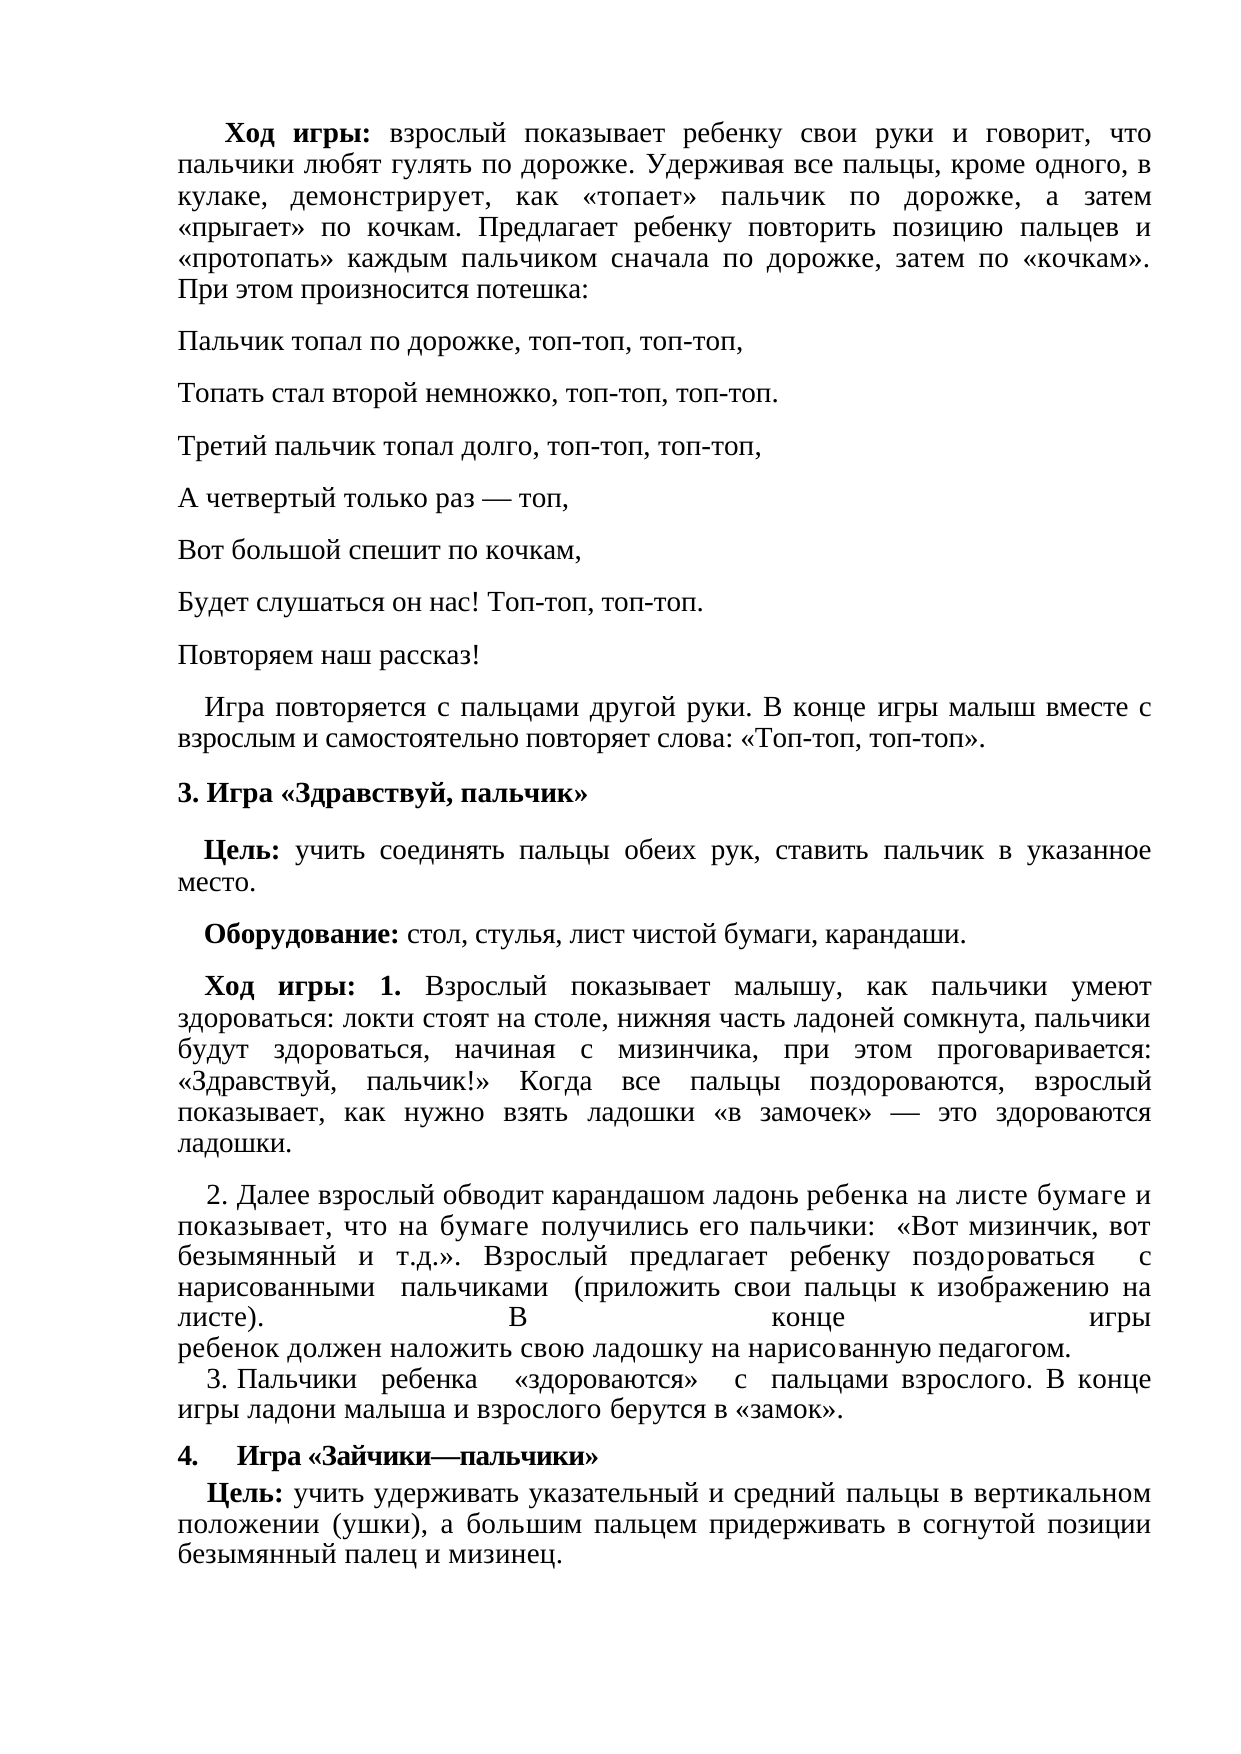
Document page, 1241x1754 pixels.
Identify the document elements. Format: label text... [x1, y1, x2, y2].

text Вот большой спешит по кочкам, [177, 534, 1152, 566]
list Далее взрослый обводит карандашом ладонь ребенка на листе бумаге и показывает, что на бумаге получились его пальчики: «Вот мизинчик, вот безымянный и т.д.». Взрослый предлагает ребенку поздороваться с нарисованными пальчиками (приложить свои пальцы к изображению на листе). В конце игры ребенок должен наложить свою ладошку на нарисованную педагогом. [177, 1180, 1152, 1363]
list Игра «Зайчики—пальчики» [177, 1438, 1152, 1472]
text Пальчик топал по дорожке, топ-топ, топ-топ, [177, 325, 1152, 357]
text Повторяем наш рассказ! [177, 639, 1152, 670]
text Топать стал второй немножко, топ-топ, топ-топ. [177, 377, 1152, 409]
text Оборудование: стол, стулья, лист чистой бумаги, карандаши. [177, 918, 1152, 949]
text Цель: учить соединять пальцы обеих рук, ставить пальчик в указанное место. [177, 834, 1152, 897]
text А четвертый только раз — топ, [177, 482, 1152, 513]
text Будет слушаться он нас! Топ-топ, топ-топ. [177, 587, 1152, 618]
text Ход игры: взрослый показывает ребенку свои руки и говорит, что пальчики любят гулять по дорожке. Удерживая все пальцы, кроме одного, в кулаке, демонстрирует, как «топает» пальчик по дорожке, а затем «прыгает» по кочкам. Предлагает ребенку повторить позицию пальцев и «протопать» каждым пальчиком сначала по дорожке, затем по «кочкам». При этом произносится потешка: [177, 118, 1152, 304]
text Ход игры: 1. Взрослый показывает малышу, как пальчики умеют здороваться: локти стоят на столе, нижняя часть ладоней сомкнута, пальчики будут здороваться, начиная с мизинчика, при этом проговаривается: «Здравствуй, пальчик!» Когда все пальцы поздороваются, взрослый показывает, как нужно взять ладошки «в замочек» — это здороваются ладошки. [177, 970, 1152, 1159]
text Игра повторяется с пальцами другой руки. В конце игры малыш вместе с взрослым и самостоятельно повторяет слова: «Топ-топ, топ-топ». [177, 691, 1152, 754]
list Пальчики ребенка «здороваются» с пальцами взрослого. В конце игры ладони малыша и взрослого берутся в «замок». [177, 1364, 1152, 1425]
text Цель: учить удерживать указательный и средний пальцы в вертикальном положении (ушки), а большим пальцем придерживать в согнутой позиции безымянный палец и мизинец. [177, 1478, 1152, 1570]
text Третий пальчик топал долго, топ-топ, топ-топ, [177, 430, 1152, 461]
text 3. Игра «Здравствуй, пальчик» [177, 775, 1152, 808]
